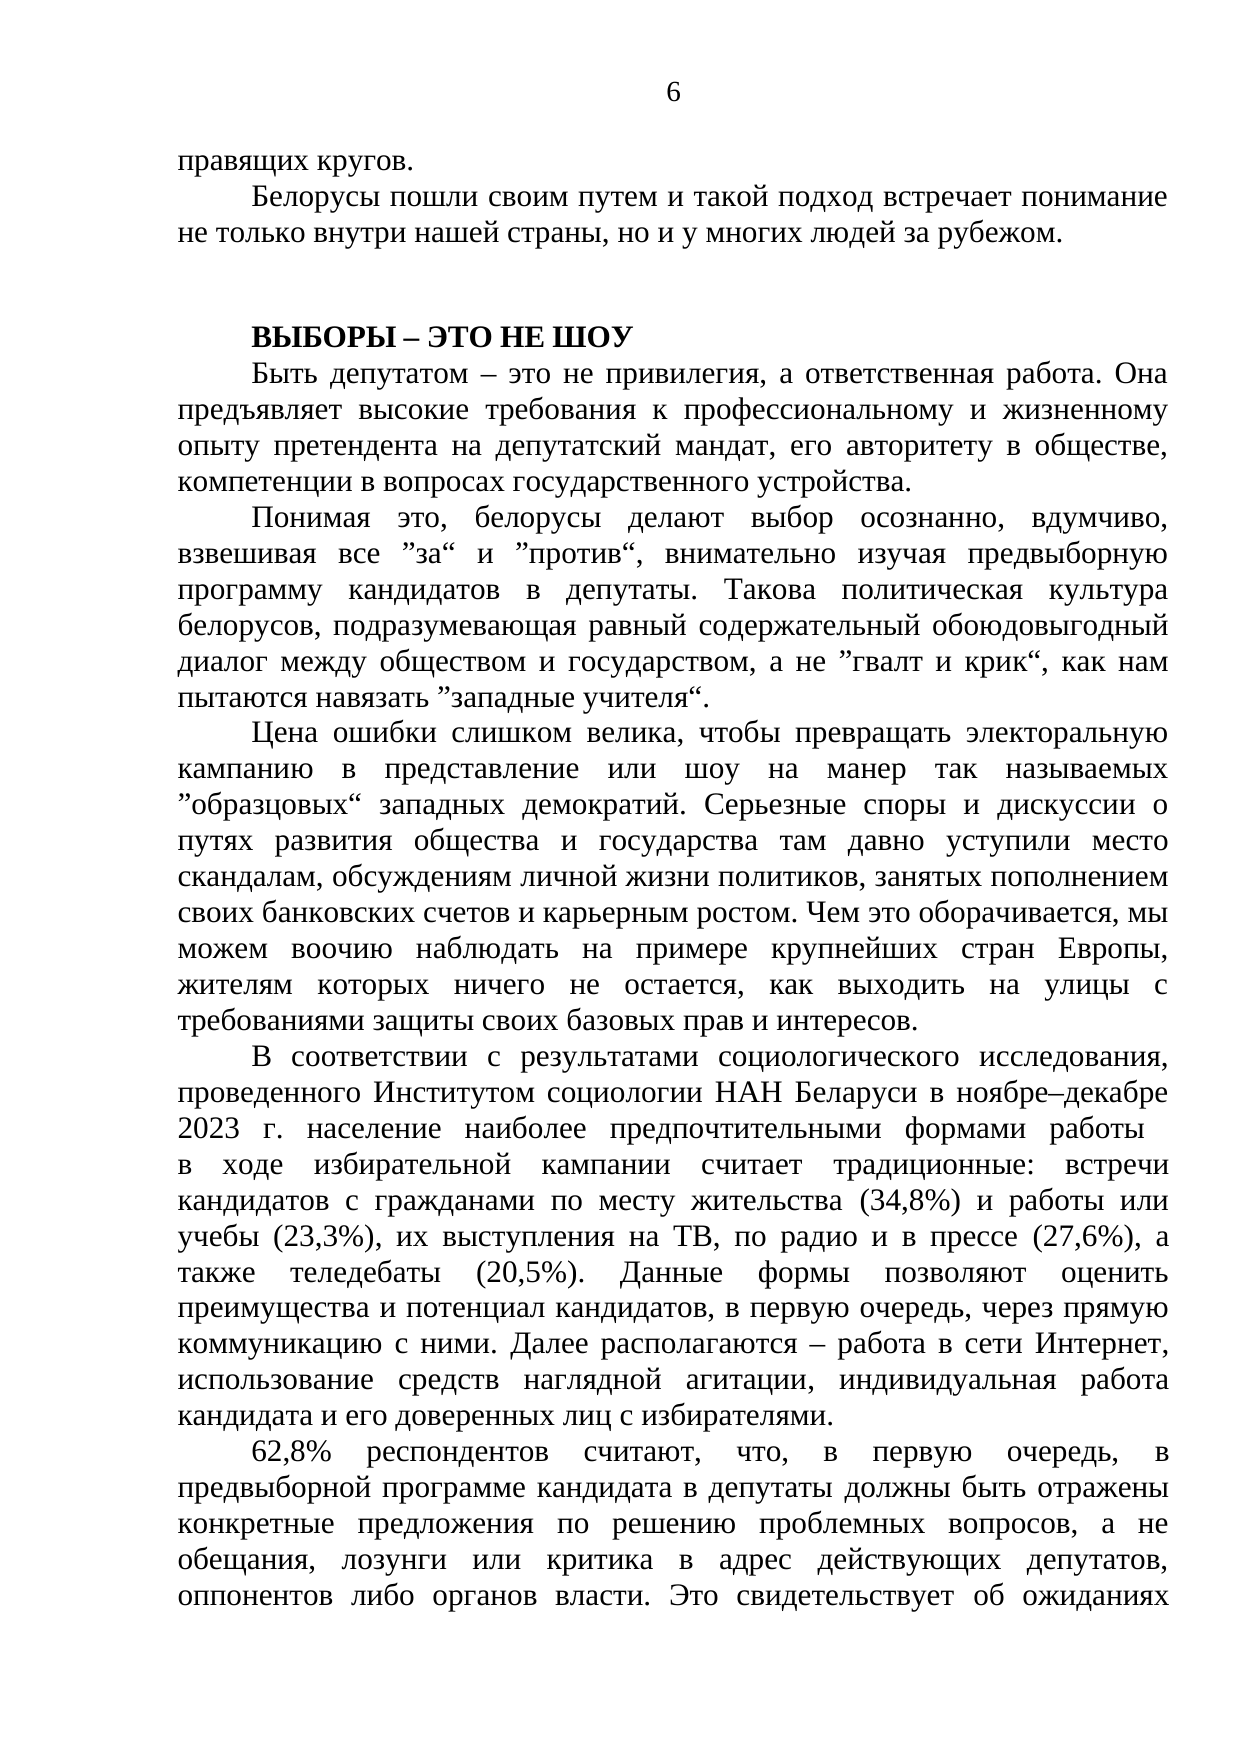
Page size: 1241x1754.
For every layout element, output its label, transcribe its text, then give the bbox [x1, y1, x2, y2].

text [177, 1432, 1169, 1612]
text В соответствии с результатами социологического исследования, проведенного Институтом социологии НАН Беларуси в ноябре–декабре 2023 г. население наиболее предпочтительными формами работы в ходе избирательной кампании считает традиционные: встречи кандидатов с гражданами по месту жительства (34,8%) и работы или учебы (23,3%), их выступления на ТВ, по радио и в прессе (27,6%), а также теледебаты (20,5%). Данные формы позволяют оценить преимущества и потенциал кандидатов, в первую очередь, через прямую коммуникацию с ними. Далее располагаются – работа в сети Интернет, использование средств наглядной агитации, индивидуальная работа кандидата и его доверенных лиц с избирателями. [177, 1037, 1169, 1432]
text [177, 141, 1169, 177]
text Белорусы пошли своим путем и такой подход встречает понимание не только внутри нашей страны, но и у многих людей за рубежом. [177, 177, 1169, 249]
text ВЫБОРЫ – ЭТО НЕ ШОУ [177, 319, 1169, 354]
text Цена ошибки слишком велика, чтобы превращать электоральную кампанию в представление или шоу на манер так называемых ”образцовых“ западных демократий. Серьезные споры и дискуссии о путях развития общества и государства там давно уступили место скандалам, обсуждениям личной жизни политиков, занятых пополнением своих банковских счетов и карьерным ростом. Чем это оборачивается, мы можем воочию наблюдать на примере крупнейших стран Европы, жителям которых ничего не остается, как выходить на улицы с требованиями защиты своих базовых прав и интересов. [177, 714, 1169, 1037]
text Быть депутатом – это не привилегия, а ответственная работа. Она предъявляет высокие требования к профессиональному и жизненному опыту претендента на депутатский мандат, его авторитету в обществе, компетенции в вопросах государственного устройства. [177, 354, 1169, 498]
text Понимая это, белорусы делают выбор осознанно, вдумчиво, взвешивая все ”за“ и ”против“, внимательно изучая предвыборную программу кандидатов в депутаты. Такова политическая культура белорусов, подразумевающая равный содержательный обоюдовыгодный диалог между обществом и государством, а не ”гвалт и крик“, как нам пытаются навязать ”западные учителя“. [177, 498, 1169, 714]
